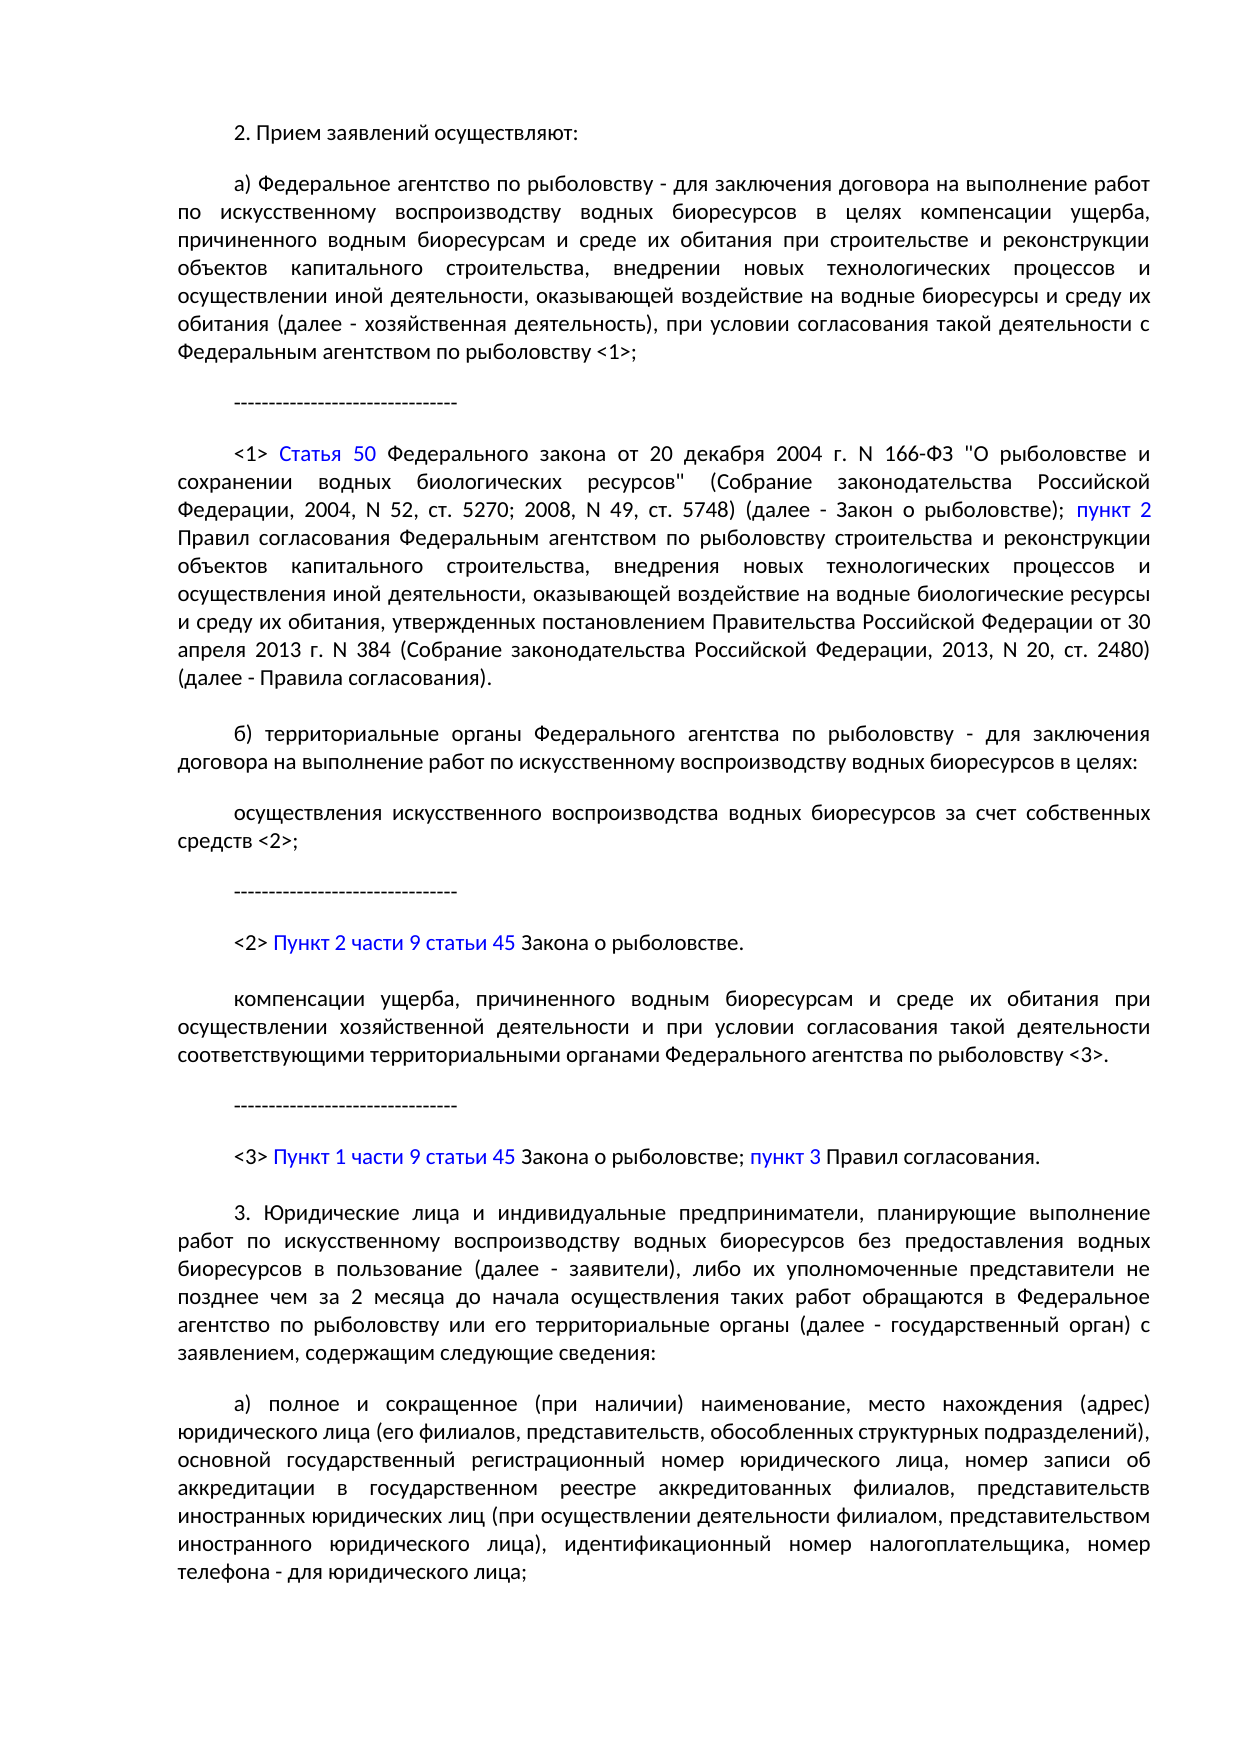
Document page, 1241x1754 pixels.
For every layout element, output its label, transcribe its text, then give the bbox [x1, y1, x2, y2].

text а) Федеральное агентство по рыболовству - для заключения договора на выполнение работ по искусственному воспроизводству водных биоресурсов в целях компенсации ущерба, причиненного водным биоресурсам и среде их обитания при строительстве и реконструкции объектов капитального строительства, внедрении новых технологических процессов и осуществлении иной деятельности, оказывающей воздействие на водные биоресурсы и среду их обитания (далее - хозяйственная деятельность), при условии согласования такой деятельности с Федеральным агентством по рыболовству <1>; [177, 169, 1152, 365]
text -------------------------------- [177, 1091, 1152, 1119]
text осуществления искусственного воспроизводства водных биоресурсов за счет собственных средств <2>; [177, 798, 1152, 854]
text 3. Юридические лица и индивидуальные предприниматели, планирующие выполнение работ по искусственному воспроизводству водных биоресурсов без предоставления водных биоресурсов в пользование (далее - заявители), либо их уполномоченные представители не позднее чем за 2 месяца до начала осуществления таких работ обращаются в Федеральное агентство по рыболовству или его территориальные органы (далее - государственный орган) с заявлением, содержащим следующие сведения: [177, 1198, 1152, 1366]
text <3> Пункт 1 части 9 статьи 45 Закона о рыболовстве; пункт 3 Правил согласования. [177, 1142, 1152, 1170]
text компенсации ущерба, причиненного водным биоресурсам и среде их обитания при осуществлении хозяйственной деятельности и при условии согласования такой деятельности соответствующими территориальными органами Федерального агентства по рыболовству <3>. [177, 984, 1152, 1068]
text -------------------------------- [177, 877, 1152, 905]
text -------------------------------- [177, 388, 1152, 416]
text <1> Статья 50 Федерального закона от 20 декабря 2004 г. N 166-ФЗ "О рыболовстве и сохранении водных биологических ресурсов" (Собрание законодательства Российской Федерации, 2004, N 52, ст. 5270; 2008, N 49, ст. 5748) (далее - Закон о рыболовстве); пункт 2 Правил согласования Федеральным агентством по рыболовству строительства и реконструкции объектов капитального строительства, внедрения новых технологических процессов и осуществления иной деятельности, оказывающей воздействие на водные биологические ресурсы и среду их обитания, утвержденных постановлением Правительства Российской Федерации от 30 апреля 2013 г. N 384 (Собрание законодательства Российской Федерации, 2013, N 20, ст. 2480) (далее - Правила согласования). [177, 439, 1152, 691]
text а) полное и сокращенное (при наличии) наименование, место нахождения (адрес) юридического лица (его филиалов, представительств, обособленных структурных подразделений), основной государственный регистрационный номер юридического лица, номер записи об аккредитации в государственном реестре аккредитованных филиалов, представительств иностранных юридических лиц (при осуществлении деятельности филиалом, представительством иностранного юридического лица), идентификационный номер налогоплательщика, номер телефона - для юридического лица; [177, 1389, 1152, 1585]
text б) территориальные органы Федерального агентства по рыболовству - для заключения договора на выполнение работ по искусственному воспроизводству водных биоресурсов в целях: [177, 719, 1152, 775]
text 2. Прием заявлений осуществляют: [177, 118, 1152, 146]
text <2> Пункт 2 части 9 статьи 45 Закона о рыболовстве. [177, 928, 1152, 956]
